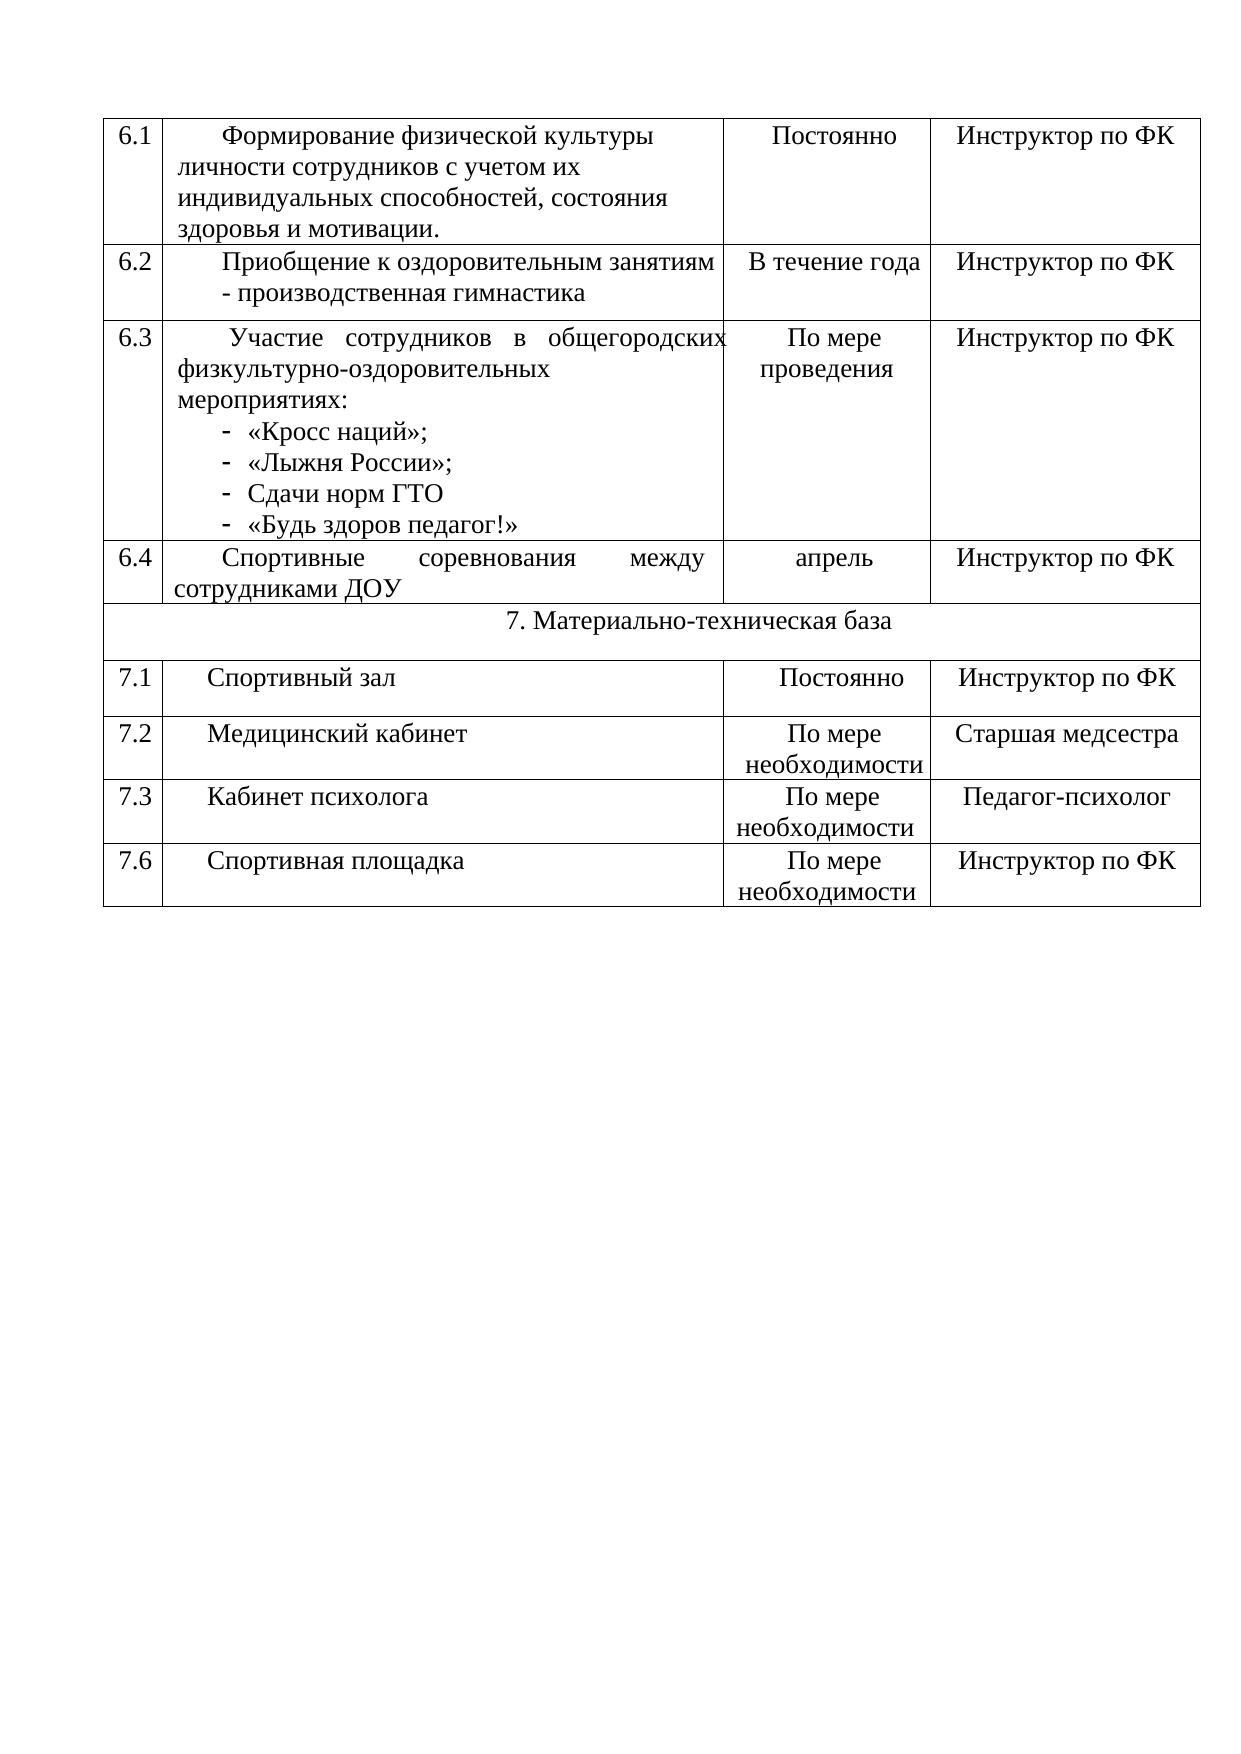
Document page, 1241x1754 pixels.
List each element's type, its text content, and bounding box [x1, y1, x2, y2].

table_cell 6.2 [104, 245, 162, 320]
table_cell 7.1 [104, 661, 162, 716]
table_cell Спортивные соревнования между сотрудниками ДОУ [163, 541, 723, 603]
table_cell Формирование физической культуры личности сотрудников с учетом их индивидуальных способностей, состояния здоровья и мотивации. [163, 119, 723, 244]
table_cell 6.3 [104, 321, 162, 540]
table_cell В течение года [724, 245, 930, 320]
table_cell Спортивный зал [163, 661, 723, 716]
table_cell По мере проведения [724, 321, 930, 540]
table_cell Инструктор по ФК [931, 541, 1200, 603]
table_cell Инструктор по ФК [931, 119, 1200, 244]
table_cell 6.1 [104, 119, 162, 244]
table_cell Инструктор по ФК [931, 844, 1200, 906]
table_cell По мере необходимости [724, 844, 930, 906]
table_cell Постоянно [724, 661, 930, 716]
table_cell 7.3 [104, 780, 162, 843]
table_cell Спортивная площадка [163, 844, 723, 906]
table_cell Медицинский кабинет [163, 717, 723, 779]
table_cell 7.2 [104, 717, 162, 779]
table_cell 6.4 [104, 541, 162, 603]
table_cell Инструктор по ФК [931, 245, 1200, 320]
table_cell апрель [724, 541, 930, 603]
table_cell Постоянно [724, 119, 930, 244]
table_cell По мере необходимости [724, 717, 930, 779]
table_cell Приобщение к оздоровительным занятиям - производственная гимнастика [163, 245, 723, 320]
table_cell Кабинет психолога [163, 780, 723, 843]
table_cell Инструктор по ФК [931, 661, 1200, 716]
table_cell По мере необходимости [724, 780, 930, 843]
table_cell 7. Материально-техническая база [104, 604, 1200, 659]
table_cell Старшая медсестра [931, 717, 1200, 779]
table_cell Педагог-психолог [931, 780, 1200, 843]
table_cell 7.6 [104, 844, 162, 906]
table_cell Инструктор по ФК [931, 321, 1200, 540]
table_cell Участие сотрудников в общегородских физкультурно-оздоровительных мероприятиях: «Кросс наций»; «Лыжня России»; Сдачи норм ГТО «Будь здоров педагог!» [163, 321, 723, 540]
